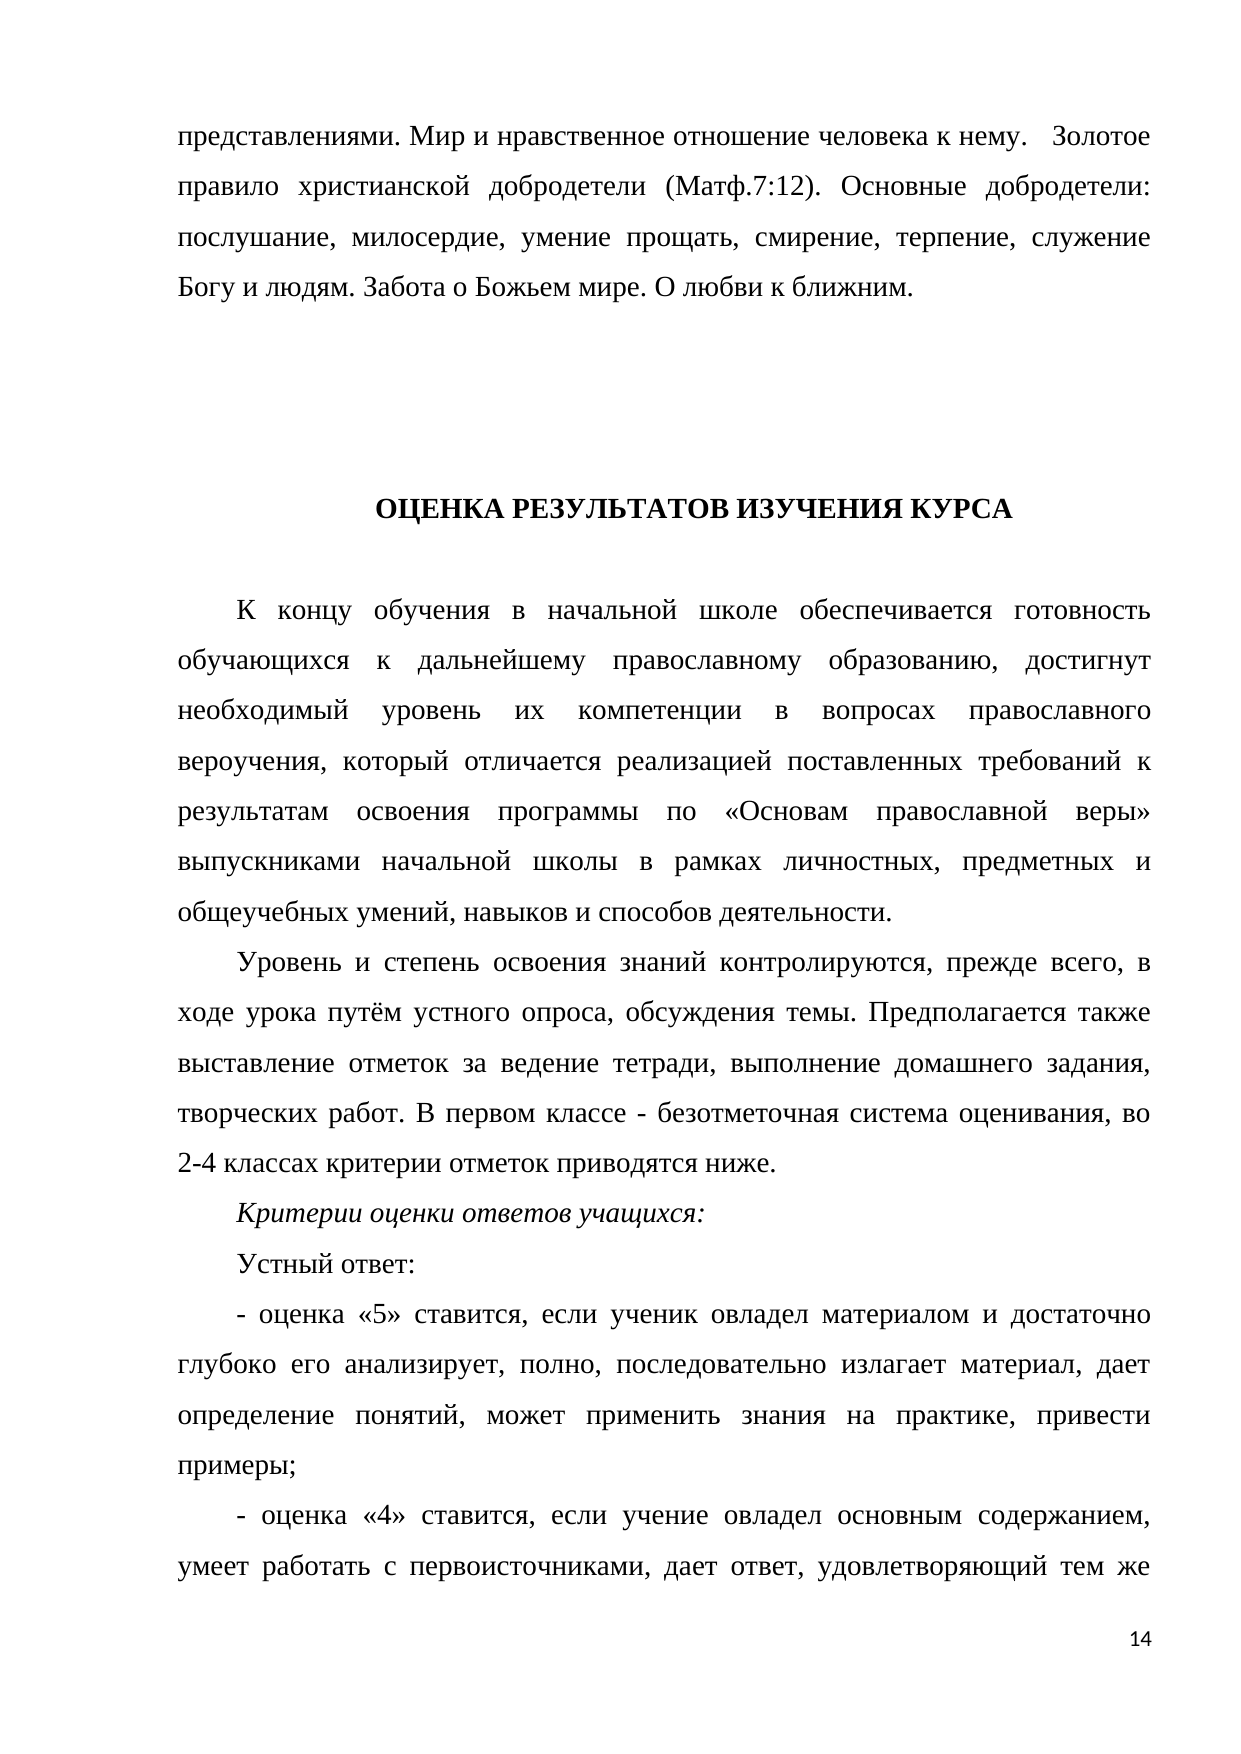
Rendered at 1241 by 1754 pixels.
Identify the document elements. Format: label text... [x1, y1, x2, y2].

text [177, 1497, 1152, 1581]
text ОЦЕНКА РЕЗУЛЬТАТОВ ИЗУЧЕНИЯ КУРСА [177, 491, 1152, 525]
text - оценка «5» ставится, если ученик овладел материалом и достаточно глубоко его анализирует, полно, последовательно излагает материал, дает определение понятий, может применить знания на практике, привести примеры; [177, 1296, 1152, 1481]
text Уровень и степень освоения знаний контролируются, прежде всего, в ходе урока путём устного опроса, обсуждения темы. Предполагается также выставление отметок за ведение тетради, выполнение домашнего задания, творческих работ. В первом классе - безотметочная система оценивания, во 2-4 классах критерии отметок приводятся ниже. [177, 944, 1152, 1179]
text Критерии оценки ответов учащихся: [177, 1196, 1152, 1229]
text Устный ответ: [177, 1246, 1152, 1279]
text К концу обучения в начальной школе обеспечивается готовность обучающихся к дальнейшему православному образованию, достигнут необходимый уровень их компетенции в вопросах православного вероучения, который отличается реализацией поставленных требований к результатам освоения программы по «Основам православной веры» выпускниками начальной школы в рамках личностных, предметных и общеучебных умений, навыков и способов деятельности. [177, 592, 1152, 927]
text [177, 118, 1152, 303]
